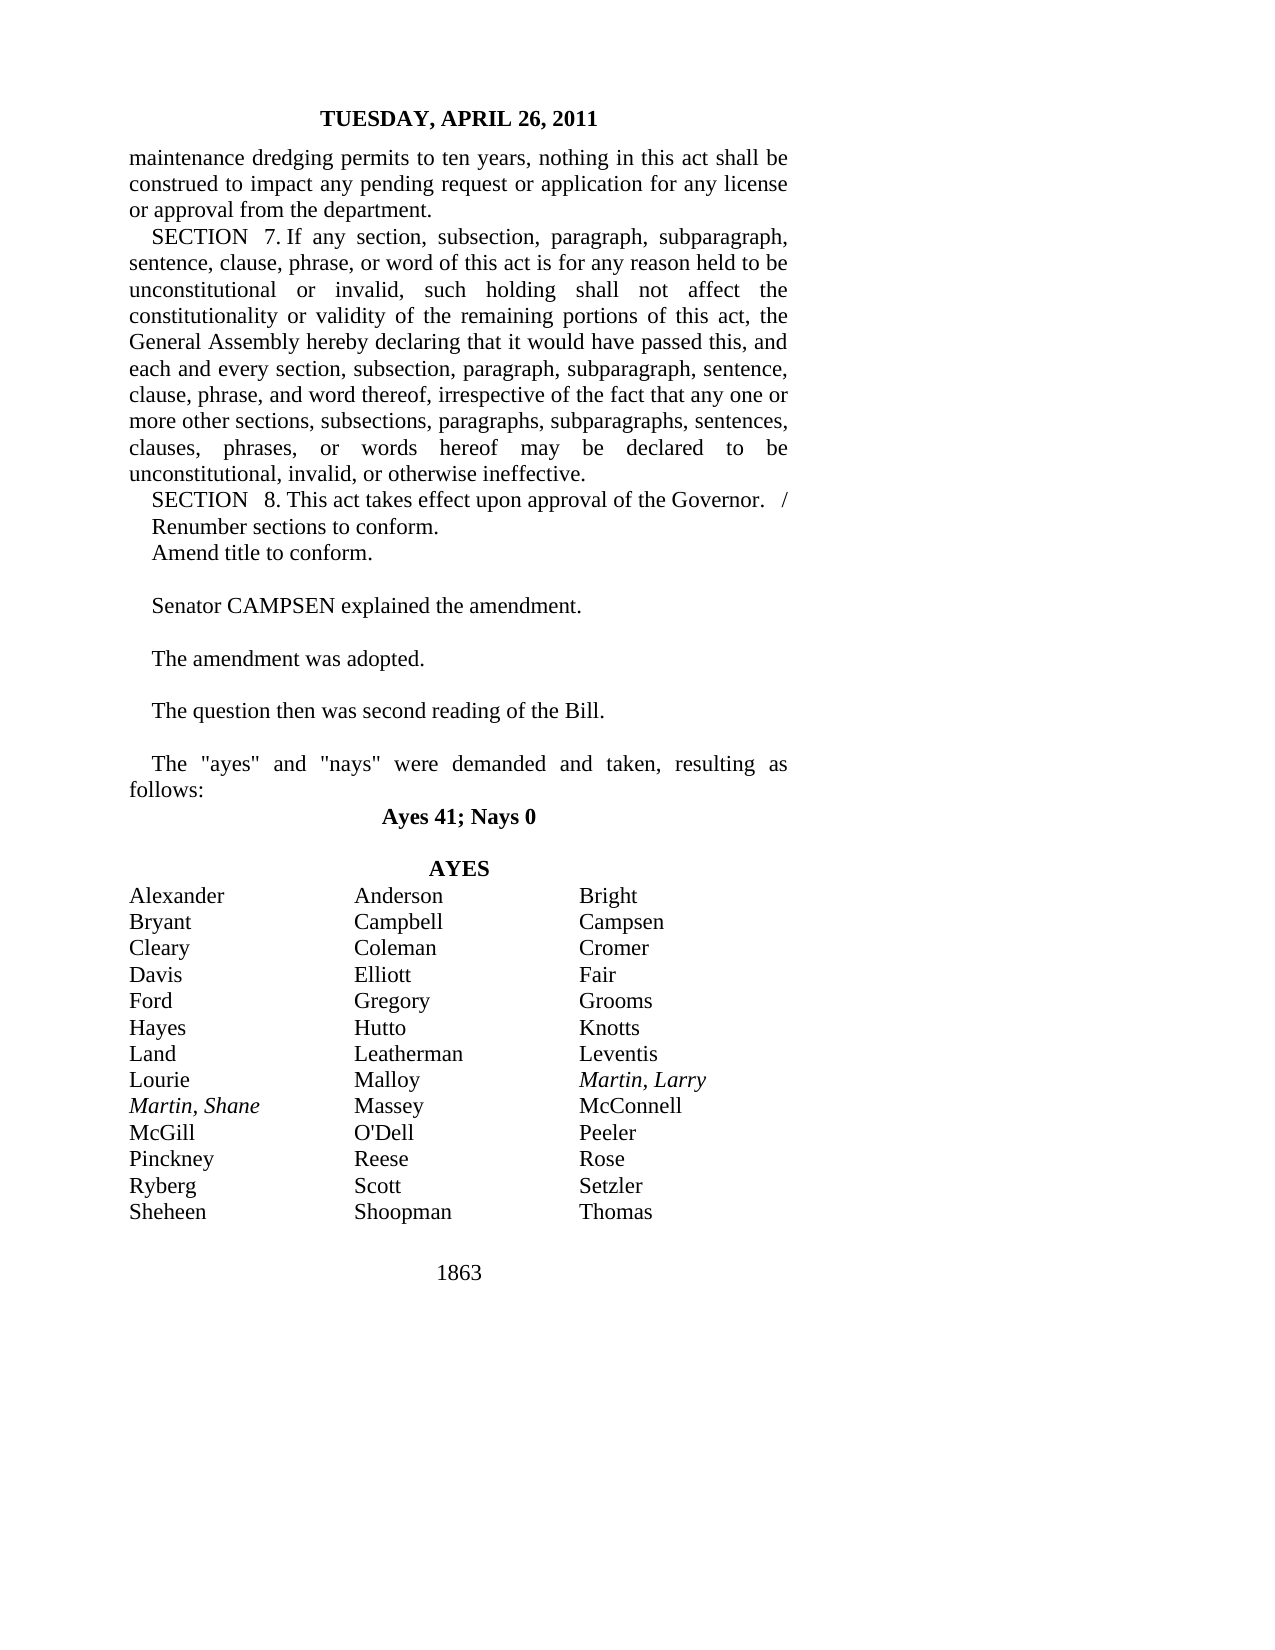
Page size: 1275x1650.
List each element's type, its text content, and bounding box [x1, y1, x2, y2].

text SECTION 7. If any section, subsection, paragraph, subparagraph, sentence, clause, phrase, or word of this act is for any reason held to be unconstitutional or invalid, such holding shall not affect the constitutionality or validity of the remaining portions of this act, the General Assembly hereby declaring that it would have passed this, and each and every section, subsection, paragraph, subparagraph, sentence, clause, phrase, and word thereof, irrespective of the fact that any one or more other sections, subsections, paragraphs, subparagraphs, sentences, clauses, phrases, or words hereof may be declared to be unconstitutional, invalid, or otherwise ineffective. [129, 223, 789, 486]
text Alexander Anderson Bright [129, 882, 789, 908]
text Senator CAMPSEN explained the amendment. [129, 592, 789, 618]
text Hayes Hutto Knotts [129, 1013, 789, 1040]
text Lourie Malloy Martin, Larry [129, 1066, 789, 1093]
text Pinckney Reese Rose [129, 1145, 789, 1172]
text Bryant Campbell Campsen [129, 908, 789, 934]
text Ford Gregory Grooms [129, 987, 789, 1013]
text McGill O'Dell Peeler [129, 1119, 789, 1145]
text Davis Elliott Fair [129, 961, 789, 987]
text The question then was second reading of the Bill. [129, 697, 789, 724]
text AYES [129, 855, 789, 882]
text Ayes 41; Nays 0 [129, 803, 789, 829]
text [129, 144, 789, 223]
text Ryberg Scott Setzler [129, 1172, 789, 1198]
text Sheheen Shoopman Thomas [129, 1198, 789, 1224]
text The "ayes" and "nays" were demanded and taken, resulting as follows: [129, 750, 789, 803]
text The amendment was adopted. [129, 644, 789, 671]
text SECTION 8. This act takes effect upon approval of the Governor. / [129, 486, 789, 513]
text Martin, Shane Massey McConnell [129, 1093, 789, 1119]
text Renumber sections to conform. [129, 513, 789, 539]
text Amend title to conform. [129, 539, 789, 566]
text Cleary Coleman Cromer [129, 934, 789, 961]
text Land Leatherman Leventis [129, 1040, 789, 1066]
